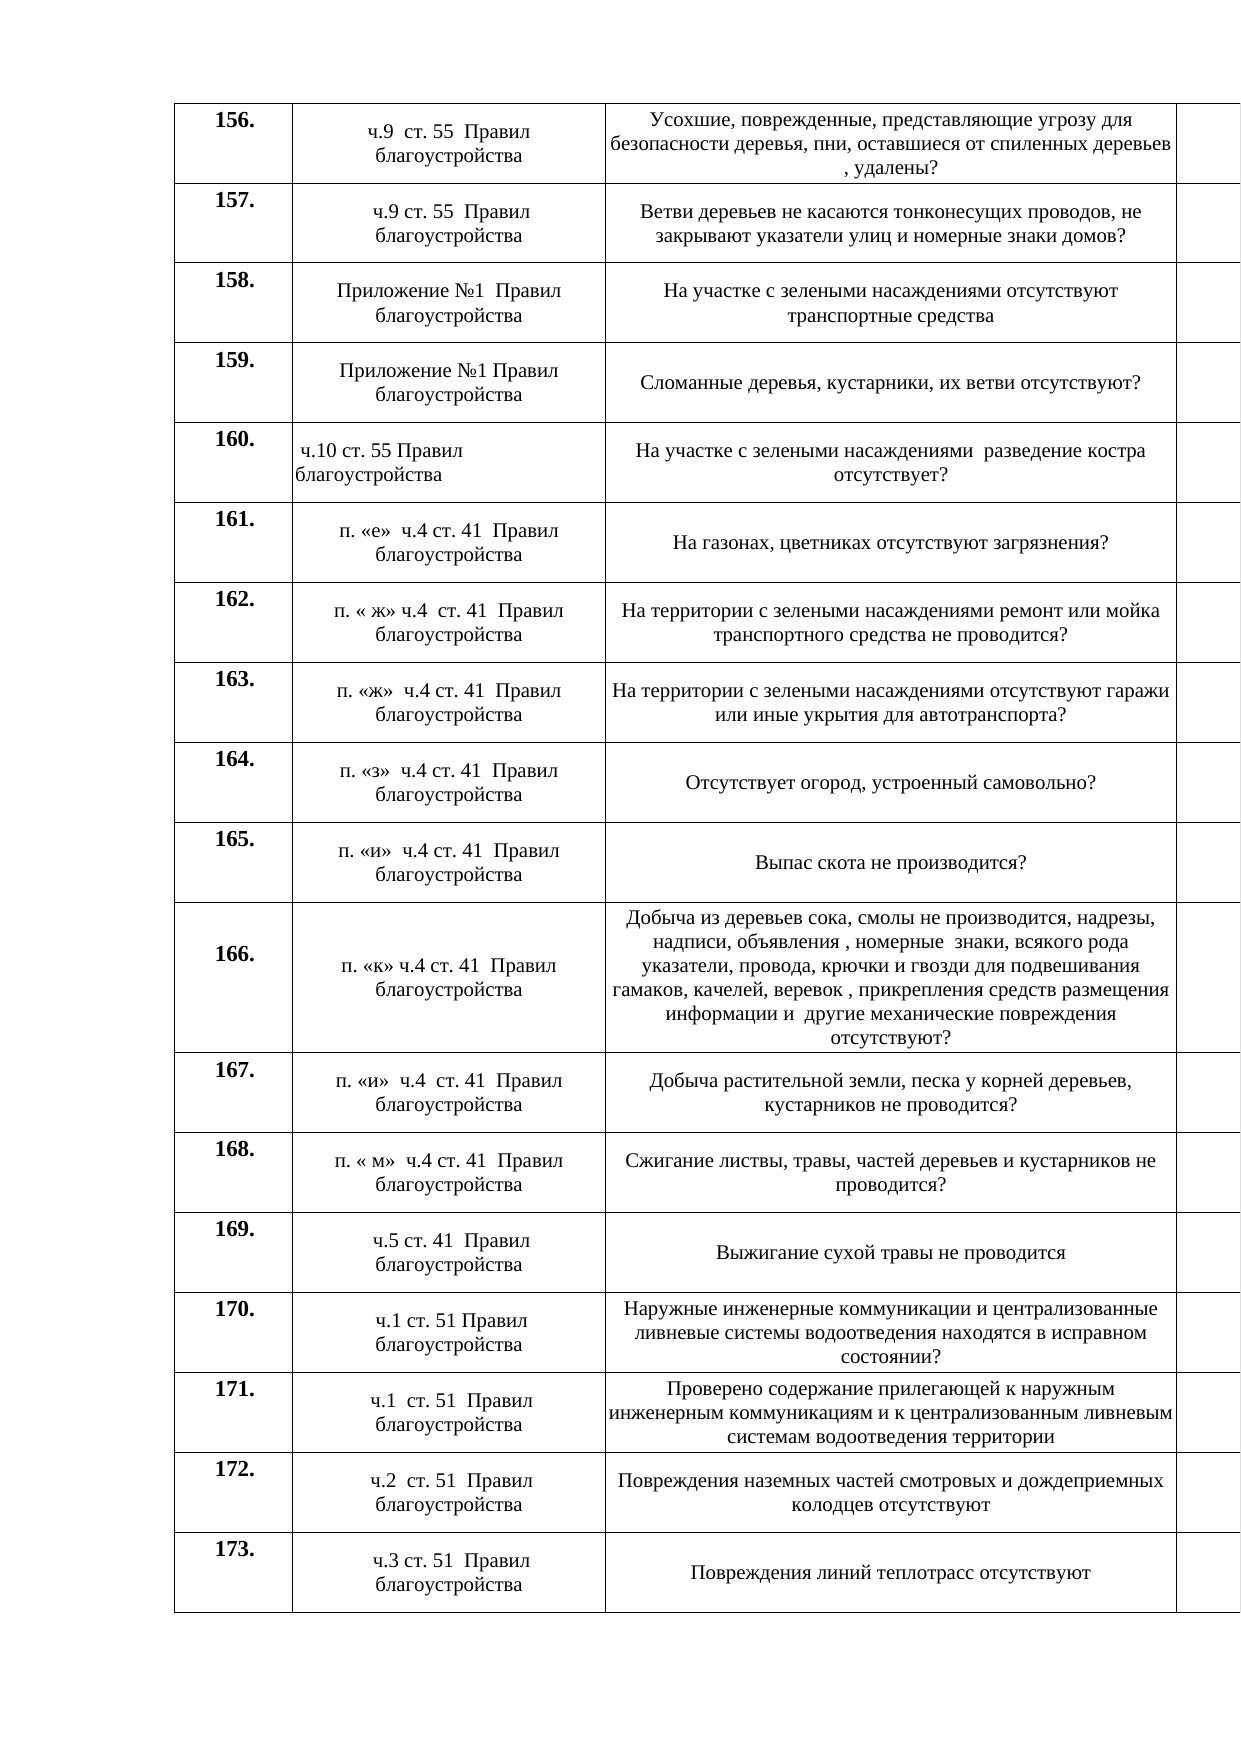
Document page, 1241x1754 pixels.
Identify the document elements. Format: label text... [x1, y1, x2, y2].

table_cell п. «е» ч.4 ст. 41 Правил благоустройства [293, 503, 605, 582]
table_cell [1177, 1373, 1240, 1452]
table_cell Добыча растительной земли, песка у корней деревьев, кустарников не проводится? [606, 1053, 1176, 1132]
table_cell [1177, 903, 1240, 1052]
table_cell п. «и» ч.4 ст. 41 Правил благоустройства [293, 1053, 605, 1132]
table_cell Выжигание сухой травы не проводится [606, 1213, 1176, 1292]
table_cell [175, 263, 292, 342]
table_cell [1177, 1533, 1240, 1611]
table_cell ч.10 ст. 55 Правил благоустройства [293, 423, 605, 502]
table_cell [175, 583, 292, 662]
table_cell На территории с зелеными насаждениями ремонт или мойка транспортного средства не проводится? [606, 583, 1176, 662]
table_cell ч.1 ст. 51 Правил благоустройства [293, 1293, 605, 1372]
table_cell [1177, 104, 1240, 182]
table_cell Повреждения наземных частей смотровых и дождеприемных колодцев отсутствуют [606, 1453, 1176, 1532]
table_cell [175, 423, 292, 502]
table_cell Проверено содержание прилегающей к наружным инженерным коммуникациям и к централизованным ливневым системам водоотведения территории [606, 1373, 1176, 1452]
table_cell На территории с зелеными насаждениями отсутствуют гаражи или иные укрытия для автотранспорта? [606, 663, 1176, 742]
table_cell ч.5 ст. 41 Правил благоустройства [293, 1213, 605, 1292]
table_cell Приложение №1 Правил благоустройства [293, 343, 605, 422]
table_cell [175, 1533, 292, 1611]
table_cell [1177, 823, 1240, 901]
table_cell п. «ж» ч.4 ст. 41 Правил благоустройства [293, 663, 605, 742]
table_cell [1177, 263, 1240, 342]
table_cell п. «и» ч.4 ст. 41 Правил благоустройства [293, 823, 605, 901]
table_cell [175, 104, 292, 182]
table_cell Выпас скота не производится? [606, 823, 1176, 901]
table_cell ч.1 ст. 51 Правил благоустройства [293, 1373, 605, 1452]
table_cell [1177, 743, 1240, 822]
table_cell Отсутствует огород, устроенный самовольно? [606, 743, 1176, 822]
table_cell На участке с зелеными насаждениями разведение костра отсутствует? [606, 423, 1176, 502]
table_cell [1177, 663, 1240, 742]
table_cell [1177, 1453, 1240, 1532]
table_cell [1177, 1213, 1240, 1292]
table_cell [175, 343, 292, 422]
table_cell п. «з» ч.4 ст. 41 Правил благоустройства [293, 743, 605, 822]
table_cell На газонах, цветниках отсутствуют загрязнения? [606, 503, 1176, 582]
table_cell [175, 184, 292, 262]
table_cell [175, 1453, 292, 1532]
table_cell [1177, 184, 1240, 262]
table_cell [175, 1373, 292, 1452]
table_cell [1177, 423, 1240, 502]
table_cell [1177, 583, 1240, 662]
table_cell Сломанные деревья, кустарники, их ветви отсутствуют? [606, 343, 1176, 422]
table_cell [175, 903, 292, 1052]
table_cell Сжигание листвы, травы, частей деревьев и кустарников не проводится? [606, 1133, 1176, 1212]
table_cell [175, 1213, 292, 1292]
table_cell п. «к» ч.4 ст. 41 Правил благоустройства [293, 903, 605, 1052]
table_cell [175, 663, 292, 742]
table_cell [175, 1133, 292, 1212]
table_cell Повреждения линий теплотрасс отсутствуют [606, 1533, 1176, 1611]
table_cell [1177, 1133, 1240, 1212]
table_cell Ветви деревьев не касаются тонконесущих проводов, не закрывают указатели улиц и номерные знаки домов? [606, 184, 1176, 262]
table_cell п. « ж» ч.4 ст. 41 Правил благоустройства [293, 583, 605, 662]
table_cell [1177, 1293, 1240, 1372]
table_cell [175, 823, 292, 901]
table_cell [1177, 343, 1240, 422]
table_cell п. « м» ч.4 ст. 41 Правил благоустройства [293, 1133, 605, 1212]
table_cell [175, 1053, 292, 1132]
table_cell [293, 1533, 605, 1611]
table_cell Добыча из деревьев сока, смолы не производится, надрезы, надписи, объявления , номерные знаки, всякого рода указатели, провода, крючки и гвозди для подвешивания гамаков, качелей, веревок , прикрепления средств размещения информации и другие механические повреждения отсутствуют? [606, 903, 1176, 1052]
table_cell ч.9 ст. 55 Правил благоустройства [293, 184, 605, 262]
table_cell [1177, 503, 1240, 582]
table_cell [175, 743, 292, 822]
table_cell Усохшие, поврежденные, представляющие угрозу для безопасности деревья, пни, оставшиеся от спиленных деревьев , удалены? [606, 104, 1176, 182]
table_cell На участке с зелеными насаждениями отсутствуют транспортные средства [606, 263, 1176, 342]
table_cell Приложение №1 Правил благоустройства [293, 263, 605, 342]
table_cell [293, 104, 605, 182]
table_cell [175, 503, 292, 582]
table_cell [1177, 1053, 1240, 1132]
table_cell ч.2 ст. 51 Правил благоустройства [293, 1453, 605, 1532]
table_cell [175, 1293, 292, 1372]
table_cell Наружные инженерные коммуникации и централизованные ливневые системы водоотведения находятся в исправном состоянии? [606, 1293, 1176, 1372]
